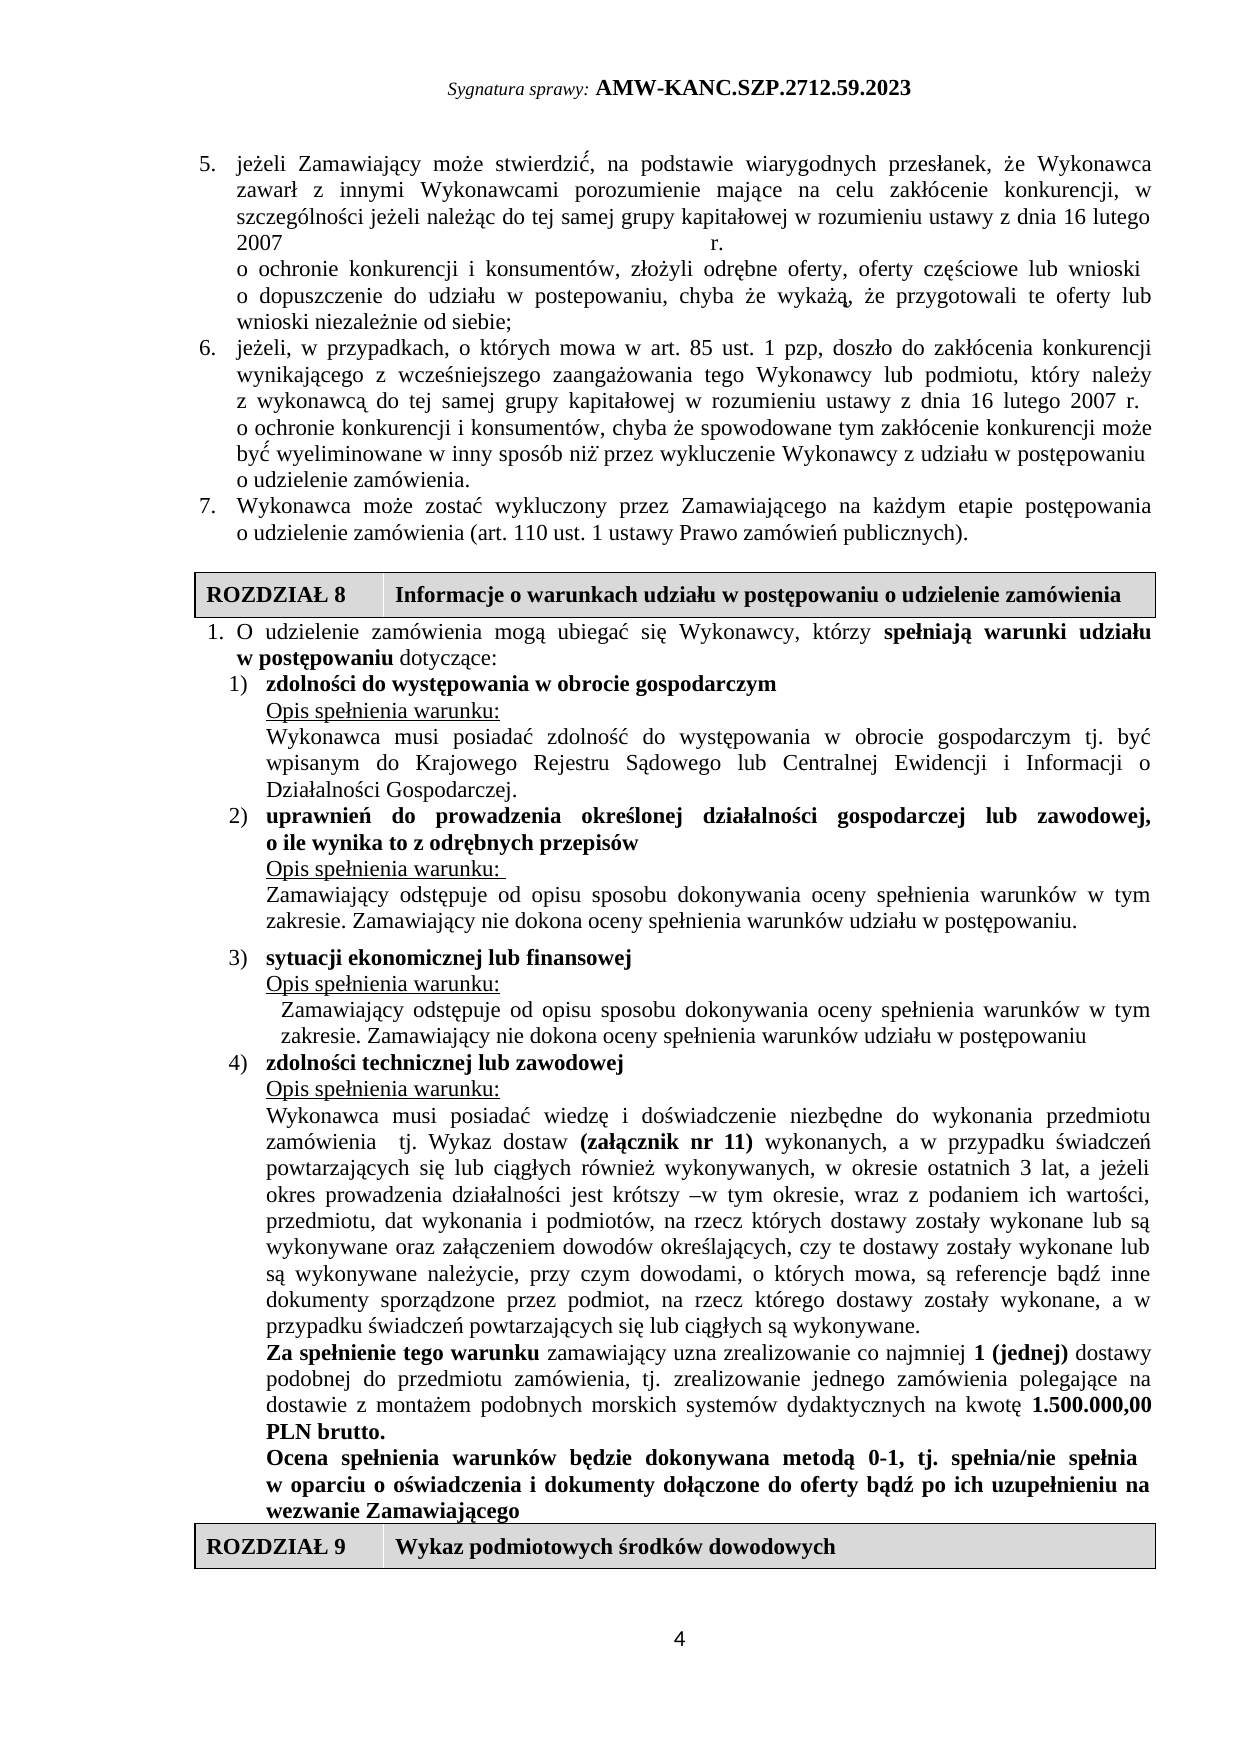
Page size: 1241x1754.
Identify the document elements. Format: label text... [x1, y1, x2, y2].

text Opis spełnienia warunku: [266, 697, 1152, 723]
table_header Wykaz podmiotowych środków dowodowych [384, 1524, 1155, 1568]
list O udzielenie zamówienia mogą ubiegać się Wykonawcy, którzy spełniają warunki udziału w postępowaniu dotyczące: [207, 618, 1152, 670]
text Opis spełnienia warunku: [266, 1075, 1152, 1102]
list uprawnień do prowadzenia określonej działalności gospodarczej lub zawodowej, o ile wynika to z odrębnych przepisów [229, 802, 1152, 855]
text Wykonawca musi posiadać wiedzę i doświadczenie niezbędne do wykonania przedmiotu zamówienia tj. Wykaz dostaw (załącznik nr 11) wykonanych, a w przypadku świadczeń powtarzających się lub ciągłych również wykonywanych, w okresie ostatnich 3 lat, a jeżeli okres prowadzenia działalności jest krótszy –w tym okresie, wraz z podaniem ich wartości, przedmiotu, dat wykonania i podmiotów, na rzecz których dostawy zostały wykonane lub są wykonywane oraz załączeniem dowodów określających, czy te dostawy zostały wykonane lub są wykonywane należycie, przy czym dowodami, o których mowa, są referencje bądź inne dokumenty sporządzone przez podmiot, na rzecz którego dostawy zostały wykonane, a w przypadku świadczeń powtarzających się lub ciągłych są wykonywane. [266, 1102, 1152, 1339]
list Zamawiający odstępuje od opisu sposobu dokonywania oceny spełnienia warunków w tym zakresie. Zamawiający nie dokona oceny spełnienia warunków udziału w postępowaniu [281, 996, 1152, 1049]
table_header Informacje o warunkach udziału w postępowaniu o udzielenie zamówienia [384, 573, 1155, 617]
table_header ROZDZIAŁ 8 [196, 573, 383, 617]
text Ocena spełnienia warunków będzie dokonywana metodą 0-1, tj. spełnia/nie spełnia w oparciu o oświadczenia i dokumenty dołączone do oferty bądź po ich uzupełnieniu na wezwanie Zamawiającego [266, 1444, 1152, 1523]
text Opis spełnienia warunku: [266, 855, 1152, 881]
list Wykonawca musi posiadać zdolność do występowania w obrocie gospodarczym tj. być wpisanym do Krajowego Rejestru Sądowego lub Centralnej Ewidencji i Informacji o Działalności Gospodarczej. [266, 723, 1152, 802]
list jeżeli, w przypadkach, o których mowa w art. 85 ust. 1 pzp, doszło do zakłócenia konkurencji wynikającego z wcześniejszego zaangażowania tego Wykonawcy lub podmiotu, który należy z wykonawcą do tej samej grupy kapitałowej w rozumieniu ustawy z dnia 16 lutego 2007 r. o ochronie konkurencji i konsumentów, chyba że spowodowane tym zakłócenie konkurencji może być́ wyeliminowane w inny sposób niż̇ przez wykluczenie Wykonawcy z udziału w postępowaniu o udzielenie zamówienia. [199, 334, 1152, 493]
list zdolności do występowania w obrocie gospodarczym [228, 670, 1152, 697]
list zdolności technicznej lub zawodowej [228, 1049, 1152, 1075]
table_header ROZDZIAŁ 9 [196, 1524, 383, 1568]
text Zamawiający odstępuje od opisu sposobu dokonywania oceny spełnienia warunków w tym zakresie. Zamawiający nie dokona oceny spełnienia warunków udziału w postępowaniu. [266, 881, 1152, 934]
list sytuacji ekonomicznej lub finansowej [228, 943, 1152, 970]
list Wykonawca może zostać wykluczony przez Zamawiającego na każdym etapie postępowania o udzielenie zamówienia (art. 110 ust. 1 ustawy Prawo zamówień publicznych). [199, 493, 1152, 545]
list jeżeli Zamawiający może stwierdzić́, na podstawie wiarygodnych przesłanek, że Wykonawca zawarł z innymi Wykonawcami porozumienie mające na celu zakłócenie konkurencji, w szczególności jeżeli należąc do tej samej grupy kapitałowej w rozumieniu ustawy z dnia 16 lutego 2007 r. o ochronie konkurencji i konsumentów, złożyli odrębne oferty, oferty częściowe lub wnioski o dopuszczenie do udziału w postepowaniu, chyba że wykażą̨, że przygotowali te oferty lub wnioski niezależnie od siebie; [199, 150, 1152, 334]
text Za spełnienie tego warunku zamawiający uzna zrealizowanie co najmniej 1 (jednej) dostawy podobnej do przedmiotu zamówienia, tj. zrealizowanie jednego zamówienia polegające na dostawie z montażem podobnych morskich systemów dydaktycznych na kwotę 1.500.000,00 PLN brutto. [266, 1339, 1152, 1444]
text Opis spełnienia warunku: [266, 970, 1152, 996]
